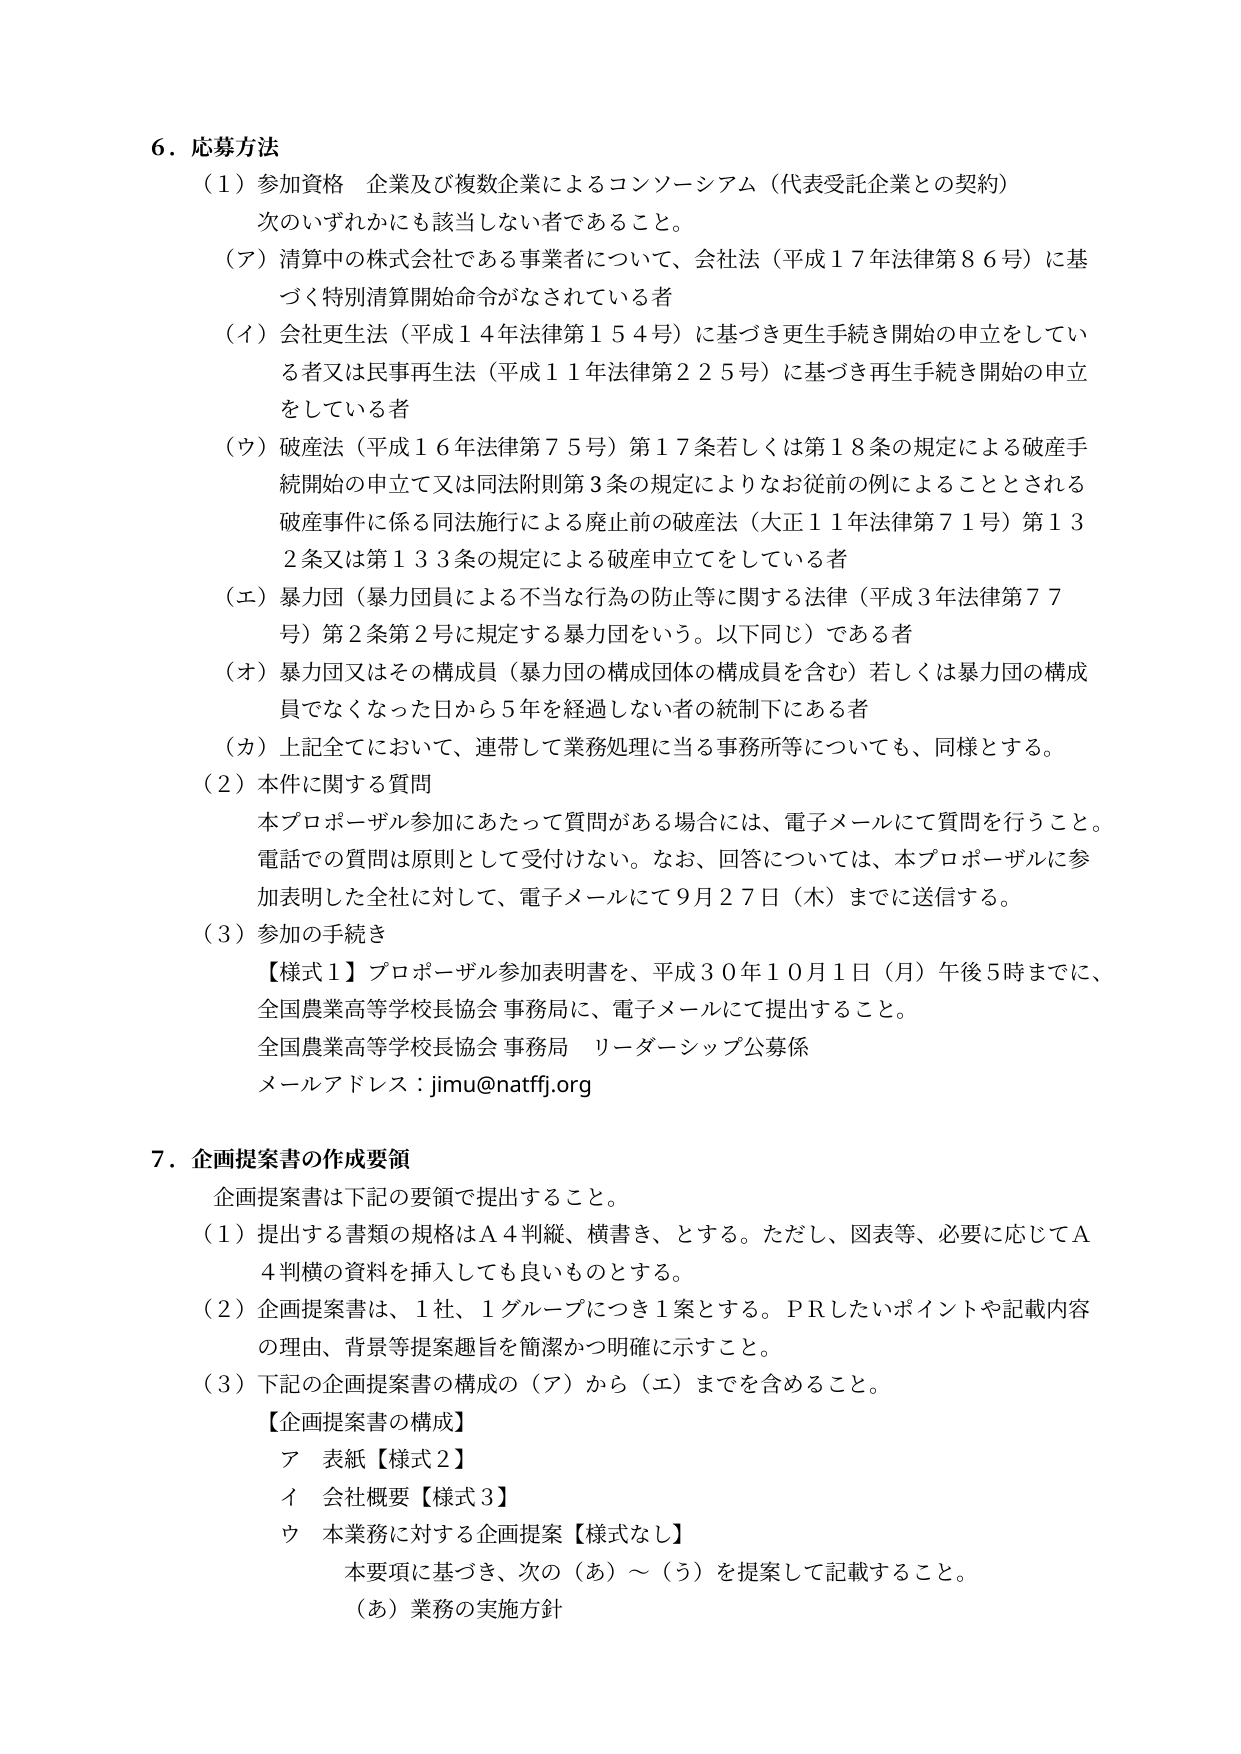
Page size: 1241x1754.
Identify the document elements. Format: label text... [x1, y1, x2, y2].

text 【企画提案書の構成】 [148, 1402, 1092, 1439]
text イ 会社概要【様式３】 [148, 1477, 1092, 1514]
text ７．企画提案書の作成要領 [148, 1139, 1092, 1177]
text （１）参加資格 企業及び複数企業によるコンソーシアム（代表受託企業との契約） [148, 164, 1092, 202]
text （イ）会社更生法（平成１４年法律第１５４号）に基づき更生手続き開始の申立をしている者又は民事再生法（平成１１年法律第２２５号）に基づき再生手続き開始の申立をしている者 [213, 314, 1092, 427]
text 本プロポーザル参加にあたって質問がある場合には、電子メールにて質問を行うこと。電話での質問は原則として受付けない。なお、回答については、本プロポーザルに参加表明した全社に対して、電子メールにて９月２７日（木）までに送信する。 [148, 802, 1092, 914]
text （１）提出する書類の規格はＡ４判縦、横書き、とする。ただし、図表等、必要に応じてＡ４判横の資料を挿入しても良いものとする。 [148, 1214, 1092, 1289]
text ６．応募方法 [148, 127, 1092, 164]
text （３）下記の企画提案書の構成の（ア）から（エ）までを含めること。 [191, 1364, 1092, 1402]
text 企画提案書は下記の要領で提出すること。 [148, 1177, 1092, 1214]
text ウ 本業務に対する企画提案【様式なし】 [148, 1514, 1092, 1552]
text 本要項に基づき、次の（あ）～（う）を提案して記載すること。 [148, 1552, 1092, 1589]
text （３）参加の手続き [148, 914, 1092, 952]
text （ウ）破産法（平成１６年法律第７５号）第１７条若しくは第１８条の規定による破産手続開始の申立て又は同法附則第3条の規定によりなお従前の例によることとされる破産事件に係る同法施行による廃止前の破産法（大正１１年法律第７１号）第１３２条又は第１３３条の規定による破産申立てをしている者 [213, 427, 1092, 577]
text ア 表紙【様式２】 [148, 1439, 1092, 1477]
text （あ）業務の実施方針 [148, 1589, 1092, 1627]
text （２）企画提案書は、１社、１グループにつき１案とする。ＰＲしたいポイントや記載内容の理由、背景等提案趣旨を簡潔かつ明確に示すこと。 [148, 1289, 1092, 1364]
text 【様式１】プロポーザル参加表明書を、平成３０年１０月１日（月）午後５時までに、全国農業高等学校長協会 事務局に、電子メールにて提出すること。 [148, 952, 1092, 1027]
text （ア）清算中の株式会社である事業者について、会社法（平成１７年法律第８６号）に基づく特別清算開始命令がなされている者 [213, 239, 1092, 314]
text 次のいずれかにも該当しない者であること。 [148, 202, 1092, 239]
text （カ）上記全てにおいて、連帯して業務処理に当る事務所等についても、同様とする。 [213, 727, 1092, 764]
text （エ）暴力団（暴力団員による不当な行為の防止等に関する法律（平成３年法律第７７号）第２条第２号に規定する暴力団をいう。以下同じ）である者 [213, 577, 1092, 652]
text 全国農業高等学校長協会 事務局 リーダーシップ公募係 [257, 1027, 1092, 1064]
text （２）本件に関する質問 [148, 764, 1092, 802]
text メールアドレス：jimu@natffj.org [257, 1064, 1092, 1102]
text （オ）暴力団又はその構成員（暴力団の構成団体の構成員を含む）若しくは暴力団の構成員でなくなった日から５年を経過しない者の統制下にある者 [213, 652, 1092, 727]
